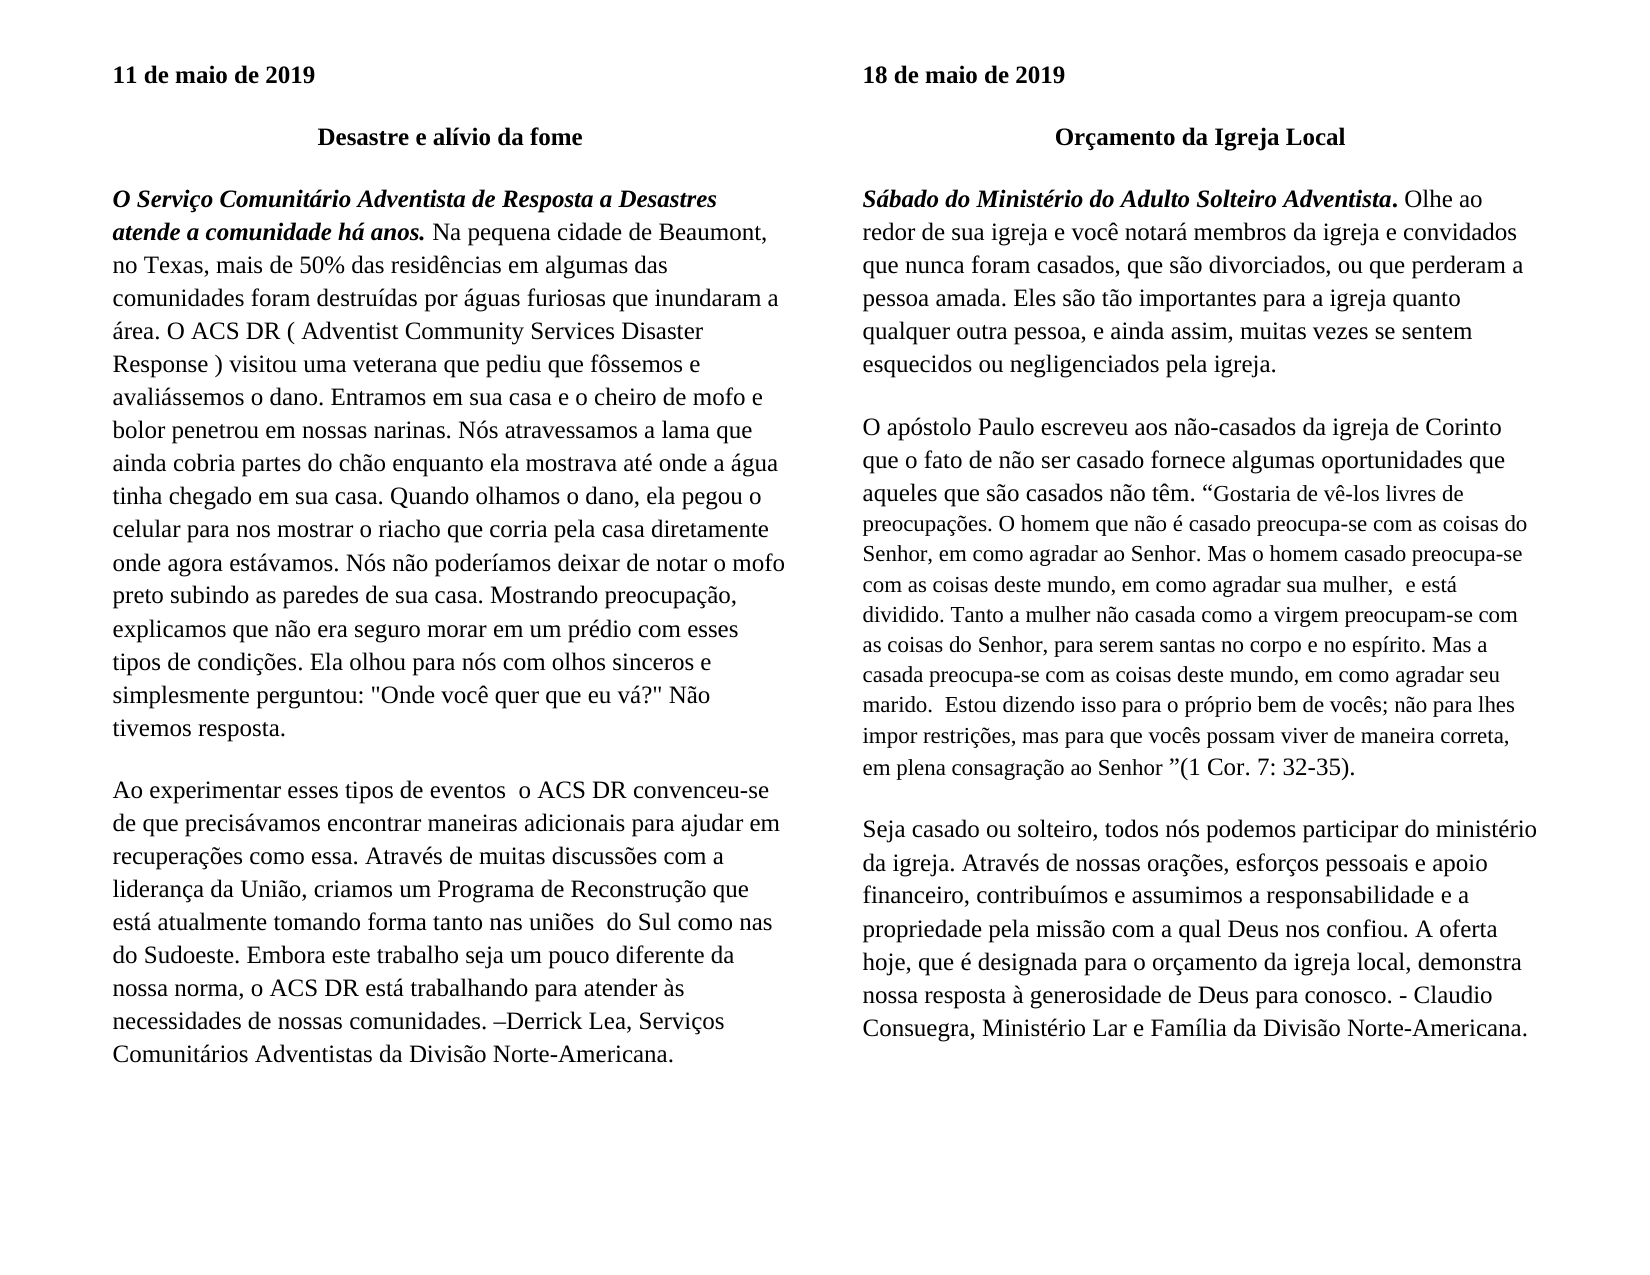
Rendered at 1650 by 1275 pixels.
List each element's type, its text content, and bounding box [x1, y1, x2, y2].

text Sábado do Ministério do Adulto Solteiro Adventista. Olhe ao redor de sua igreja e você notará membros da igreja e convidados que nunca foram casados, que são divorciados, ou que perderam a pessoa amada. Eles são tão importantes para a igreja quanto qualquer outra pessoa, e ainda assim, muitas vezes se sentem esquecidos ou negligenciados pela igreja. [862, 184, 1537, 378]
text Ao experimentar esses tipos de eventos o ACS DR convenceu-se de que precisávamos encontrar maneiras adicionais para ajudar em recuperações como essa. Através de muitas discussões com a liderança da União, criamos um Programa de Reconstrução que está atualmente tomando forma tanto nas uniões do Sul como nas do Sudoeste. Embora este trabalho seja um pouco diferente da nossa norma, o ACS DR está trabalhando para atender às necessidades de nossas comunidades. –Derrick Lea, Serviços Comunitários Adventistas da Divisão Norte-Americana. [112, 775, 787, 1068]
text Seja casado ou solteiro, todos nós podemos participar do ministério da igreja. Através de nossas orações, esforços pessoais e apoio financeiro, contribuímos e assumimos a responsabilidade e a propriedade pela missão com a qual Deus nos confiou. A oferta hoje, que é designada para o orçamento da igreja local, demonstra nossa resposta à generosidade de Deus para conosco. - Claudio Consuegra, Ministério Lar e Família da Divisão Norte-Americana. [862, 814, 1537, 1041]
text 18 de maio de 2019 [862, 60, 1537, 89]
text 11 de maio de 2019 [112, 60, 787, 89]
text Desastre e alívio da fome [112, 122, 787, 151]
text O apóstolo Paulo escreveu aos não-casados da igreja de Corinto que o fato de não ser casado fornece algumas oportunidades que aqueles que são casados não têm. “Gostaria de vê-los livres de preocupações. O homem que não é casado preocupa-se com as coisas do Senhor, em como agradar ao Senhor. Mas o homem casado preocupa-se com as coisas deste mundo, em como agradar sua mulher, e está dividido. Tanto a mulher não casada como a virgem preocupam-se com as coisas do Senhor, para serem santas no corpo e no espírito. Mas a casada preocupa-se com as coisas deste mundo, em como agradar seu marido. Estou dizendo isso para o próprio bem de vocês; não para lhes impor restrições, mas para que vocês possam viver de maneira correta, em plena consagração ao Senhor ”(1 Cor. 7: 32-35). [862, 412, 1537, 781]
text Orçamento da Igreja Local [862, 122, 1537, 151]
text O Serviço Comunitário Adventista de Resposta a Desastres atende a comunidade há anos. Na pequena cidade de Beaumont, no Texas, mais de 50% das residências em algumas das comunidades foram destruídas por águas furiosas que inundaram a área. O ACS DR ( Adventist Community Services Disaster Response ) visitou uma veterana que pediu que fôssemos e avaliássemos o dano. Entramos em sua casa e o cheiro de mofo e bolor penetrou em nossas narinas. Nós atravessamos a lama que ainda cobria partes do chão enquanto ela mostrava até onde a água tinha chegado em sua casa. Quando olhamos o dano, ela pegou o celular para nos mostrar o riacho que corria pela casa diretamente onde agora estávamos. Nós não poderíamos deixar de notar o mofo preto subindo as paredes de sua casa. Mostrando preocupação, explicamos que não era seguro morar em um prédio com esses tipos de condições. Ela olhou para nós com olhos sinceros e simplesmente perguntou: "Onde você quer que eu vá?" Não tivemos resposta. [112, 184, 787, 741]
